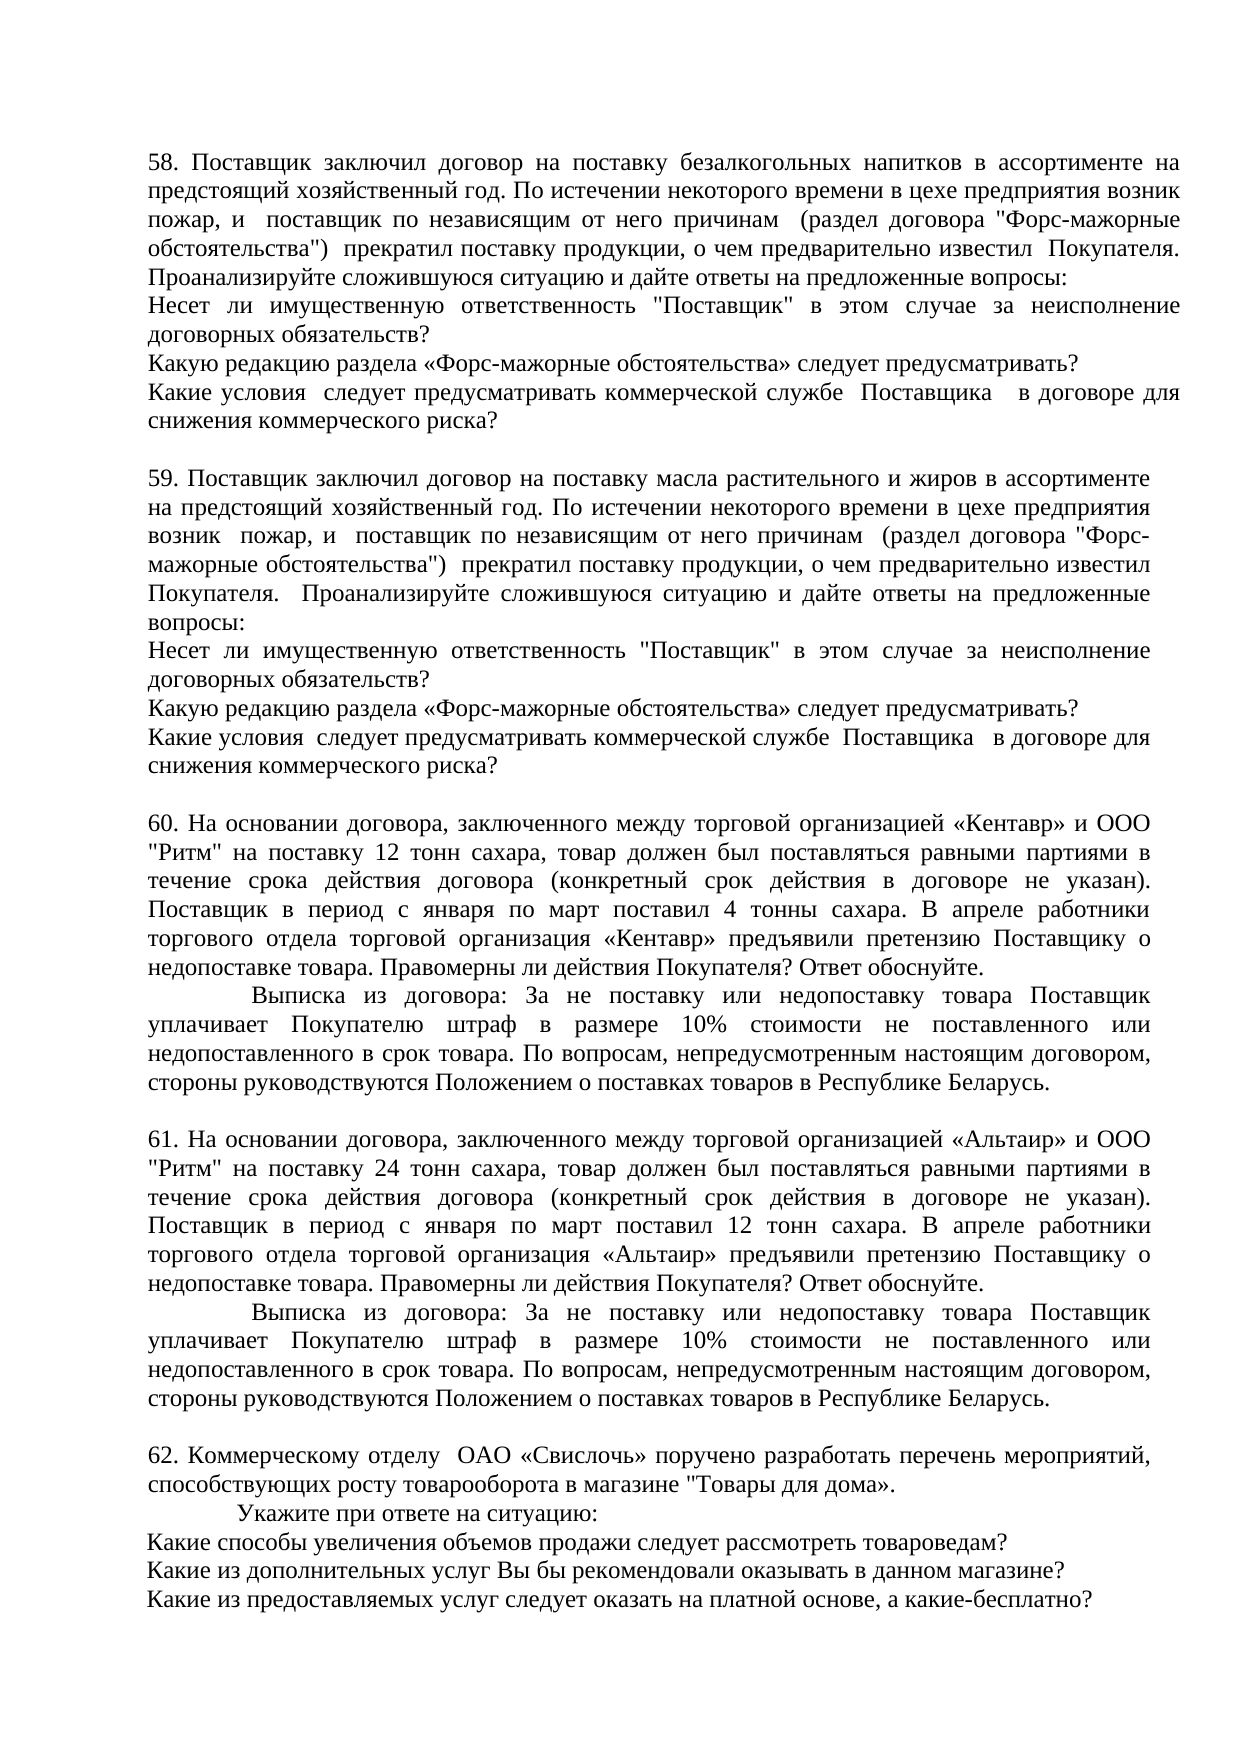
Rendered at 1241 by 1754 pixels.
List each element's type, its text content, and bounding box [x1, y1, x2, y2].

text Несет ли имущественную ответственность "Поставщик" в этом случае за неисполнение договорных обязательств? [148, 291, 1181, 348]
text 58. Поставщик заключил договор на поставку безалкогольных напитков в ассортименте на предстоящий хозяйственный год. По истечении некоторого времени в цехе предприятия возник пожар, и поставщик по независящим от него причинам (раздел договора "Форс-мажорные обстоятельства") прекратил поставку продукции, о чем предварительно известил Покупателя. Проанализируйте сложившуюся ситуацию и дайте ответы на предложенные вопросы: [148, 147, 1181, 291]
text 62. Коммерческому отделу ОАО «Свислочь» поручено разработать перечень мероприятий, способствующих росту товарооборота в магазине "Товары для дома». [148, 1441, 1152, 1498]
text Выписка из договора: За не поставку или недопоставку товара Поставщик уплачивает Покупателю штраф в размере 10% стоимости не поставленного или недопоставленного в срок товара. По вопросам, непредусмотренным настоящим договором, стороны руководствуются Положением о поставках товаров в Республике Беларусь. [148, 981, 1152, 1096]
text Какую редакцию раздела «Форс-мажорные обстоятельства» следует предусматривать? [148, 348, 1181, 377]
text Несет ли имущественную ответственность "Поставщик" в этом случае за неисполнение договорных обязательств? [148, 636, 1152, 693]
text Какие из предоставляемых услуг следует оказать на платной основе, а какие-бесплатно? [146, 1584, 1152, 1613]
text Выписка из договора: За не поставку или недопоставку товара Поставщик уплачивает Покупателю штраф в размере 10% стоимости не поставленного или недопоставленного в срок товара. По вопросам, непредусмотренным настоящим договором, стороны руководствуются Положением о поставках товаров в Республике Беларусь. [148, 1297, 1152, 1412]
text Какие условия следует предусматривать коммерческой службе Поставщика в договоре для снижения коммерческого риска? [148, 377, 1181, 434]
text 61. На основании договора, заключенного между торговой организацией «Альтаир» и ООО "Ритм" на поставку 24 тонн сахара, товар должен был поставляться равными партиями в течение срока действия договора (конкретный срок действия в договоре не указан). Поставщик в период с января по март поставил 12 тонн сахара. В апреле работники торгового отдела торговой организация «Альтаир» предъявили претензию Поставщику о недопоставке товара. Правомерны ли действия Покупателя? Ответ обоснуйте. [148, 1124, 1152, 1297]
text Какую редакцию раздела «Форс-мажорные обстоятельства» следует предусматривать? [148, 693, 1152, 722]
text 60. На основании договора, заключенного между торговой организацией «Кентавр» и ООО "Ритм" на поставку 12 тонн сахара, товар должен был поставляться равными партиями в течение срока действия договора (конкретный срок действия в договоре не указан). Поставщик в период с января по март поставил 4 тонны сахара. В апреле работники торгового отдела торговой организация «Кентавр» предъявили претензию Поставщику о недопоставке товара. Правомерны ли действия Покупателя? Ответ обоснуйте. [148, 808, 1152, 981]
text 59. Поставщик заключил договор на поставку масла растительного и жиров в ассортименте на предстоящий хозяйственный год. По истечении некоторого времени в цехе предприятия возник пожар, и поставщик по независящим от него причинам (раздел договора "Форс-мажорные обстоятельства") прекратил поставку продукции, о чем предварительно известил Покупателя. Проанализируйте сложившуюся ситуацию и дайте ответы на предложенные вопросы: [148, 463, 1152, 636]
text Какие из дополнительных услуг Вы бы рекомендовали оказывать в данном магазине? [146, 1556, 1152, 1584]
text Какие способы увеличения объемов продажи следует рассмотреть товароведам? [146, 1527, 1152, 1556]
text Какие условия следует предусматривать коммерческой службе Поставщика в договоре для снижения коммерческого риска? [148, 722, 1152, 779]
text Укажите при ответе на ситуацию: [162, 1498, 1152, 1527]
